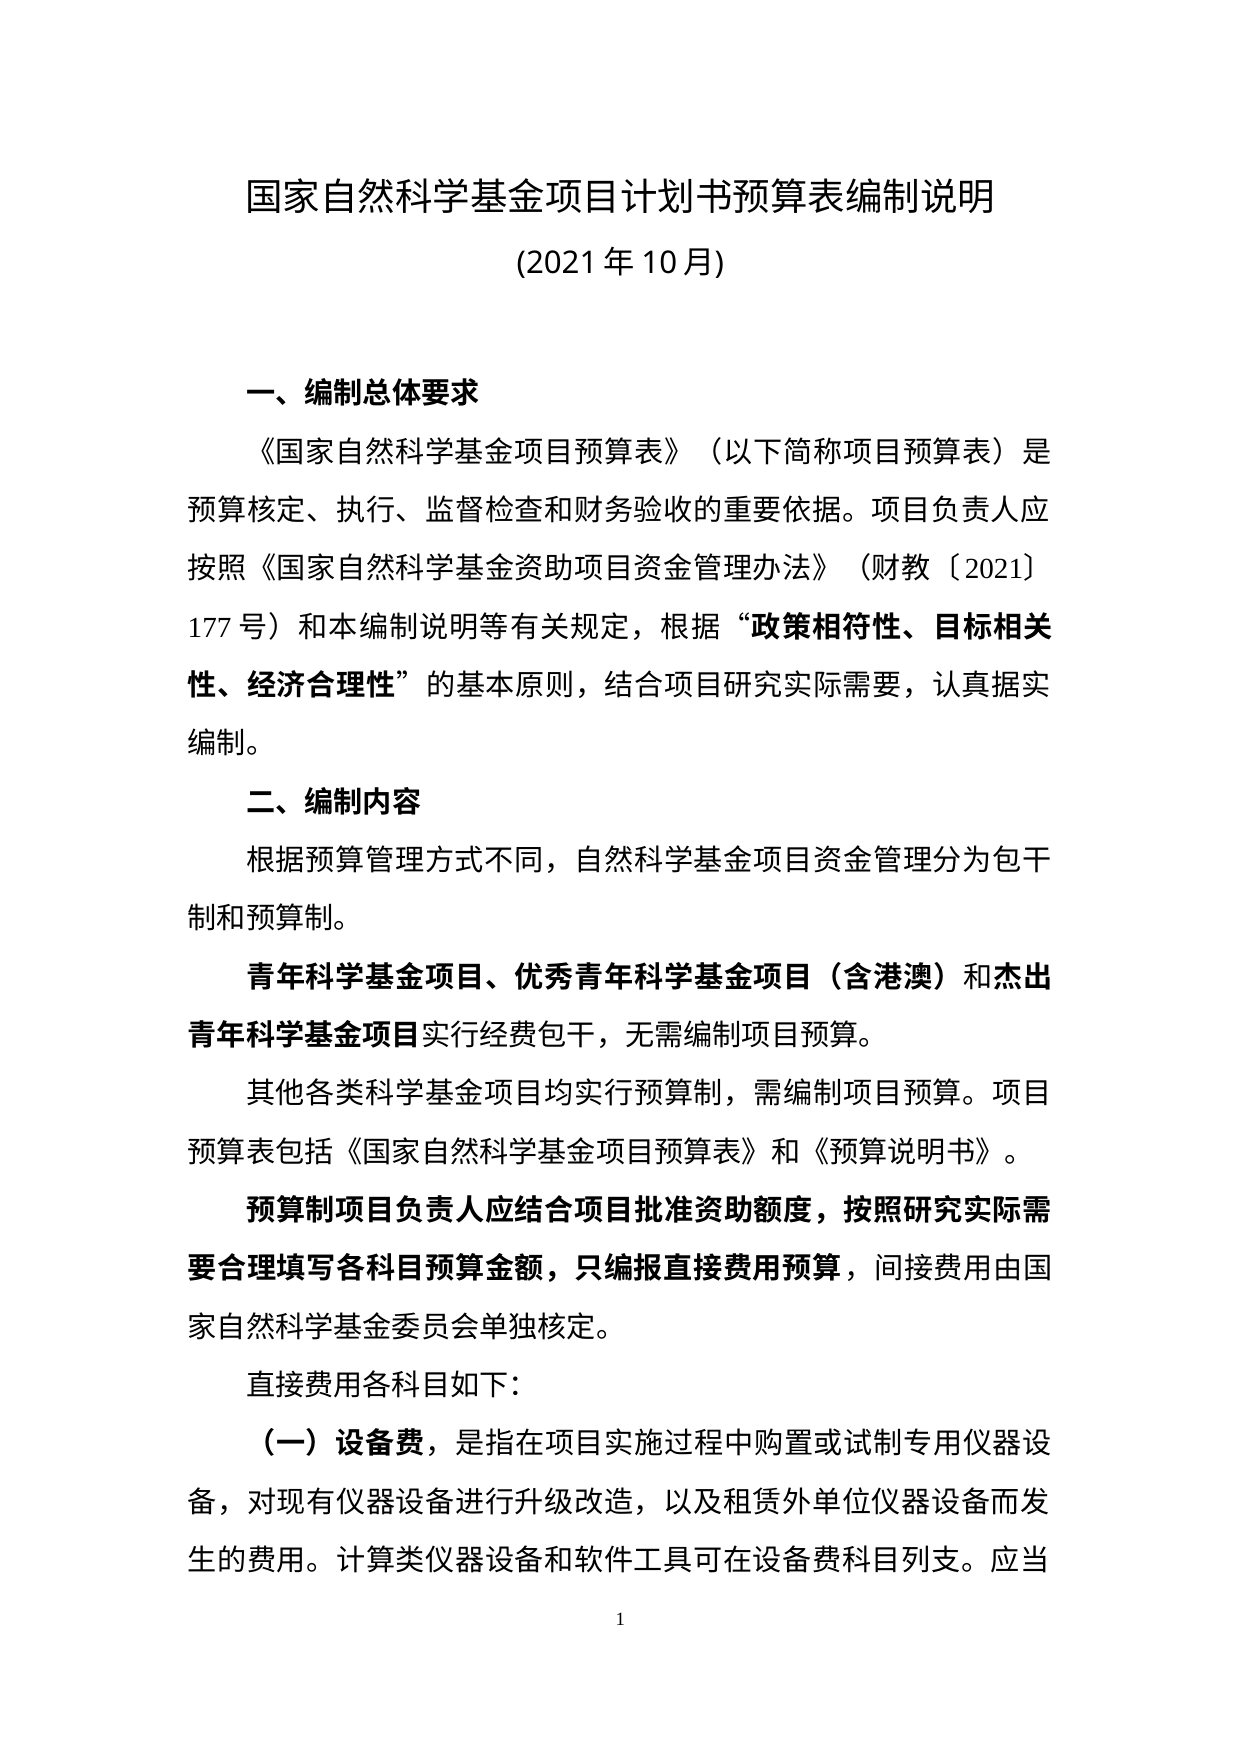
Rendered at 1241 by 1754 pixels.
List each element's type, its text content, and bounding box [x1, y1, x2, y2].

text 其他各类科学基金项目均实行预算制，需编制项目预算。项目预算表包括《国家自然科学基金项目预算表》和《预算说明书》。 [187, 1057, 1053, 1174]
text 根据预算管理方式不同，自然科学基金项目资金管理分为包干制和预算制。 [187, 824, 1053, 940]
text 国家自然科学基金项目计划书预算表编制说明 [187, 162, 1053, 227]
text (2021年10月) [187, 227, 1053, 292]
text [187, 1407, 1053, 1582]
text 青年科学基金项目、优秀青年科学基金项目（含港澳）和杰出青年科学基金项目实行经费包干，无需编制项目预算。 [187, 940, 1053, 1057]
text 一、编制总体要求 [187, 357, 1053, 415]
text 预算制项目负责人应结合项目批准资助额度，按照研究实际需要合理填写各科目预算金额，只编报直接费用预算，间接费用由国家自然科学基金委员会单独核定。 [187, 1174, 1053, 1349]
text 直接费用各科目如下： [187, 1349, 1053, 1407]
text 二、编制内容 [187, 765, 1053, 824]
text 《国家自然科学基金项目预算表》（以下简称项目预算表）是预算核定、执行、监督检查和财务验收的重要依据。项目负责人应按照《国家自然科学基金资助项目资金管理办法》（财教〔2021〕 177号）和本编制说明等有关规定，根据“政策相符性、目标相关性、经济合理性”的基本原则，结合项目研究实际需要，认真据实编制。 [187, 415, 1053, 765]
